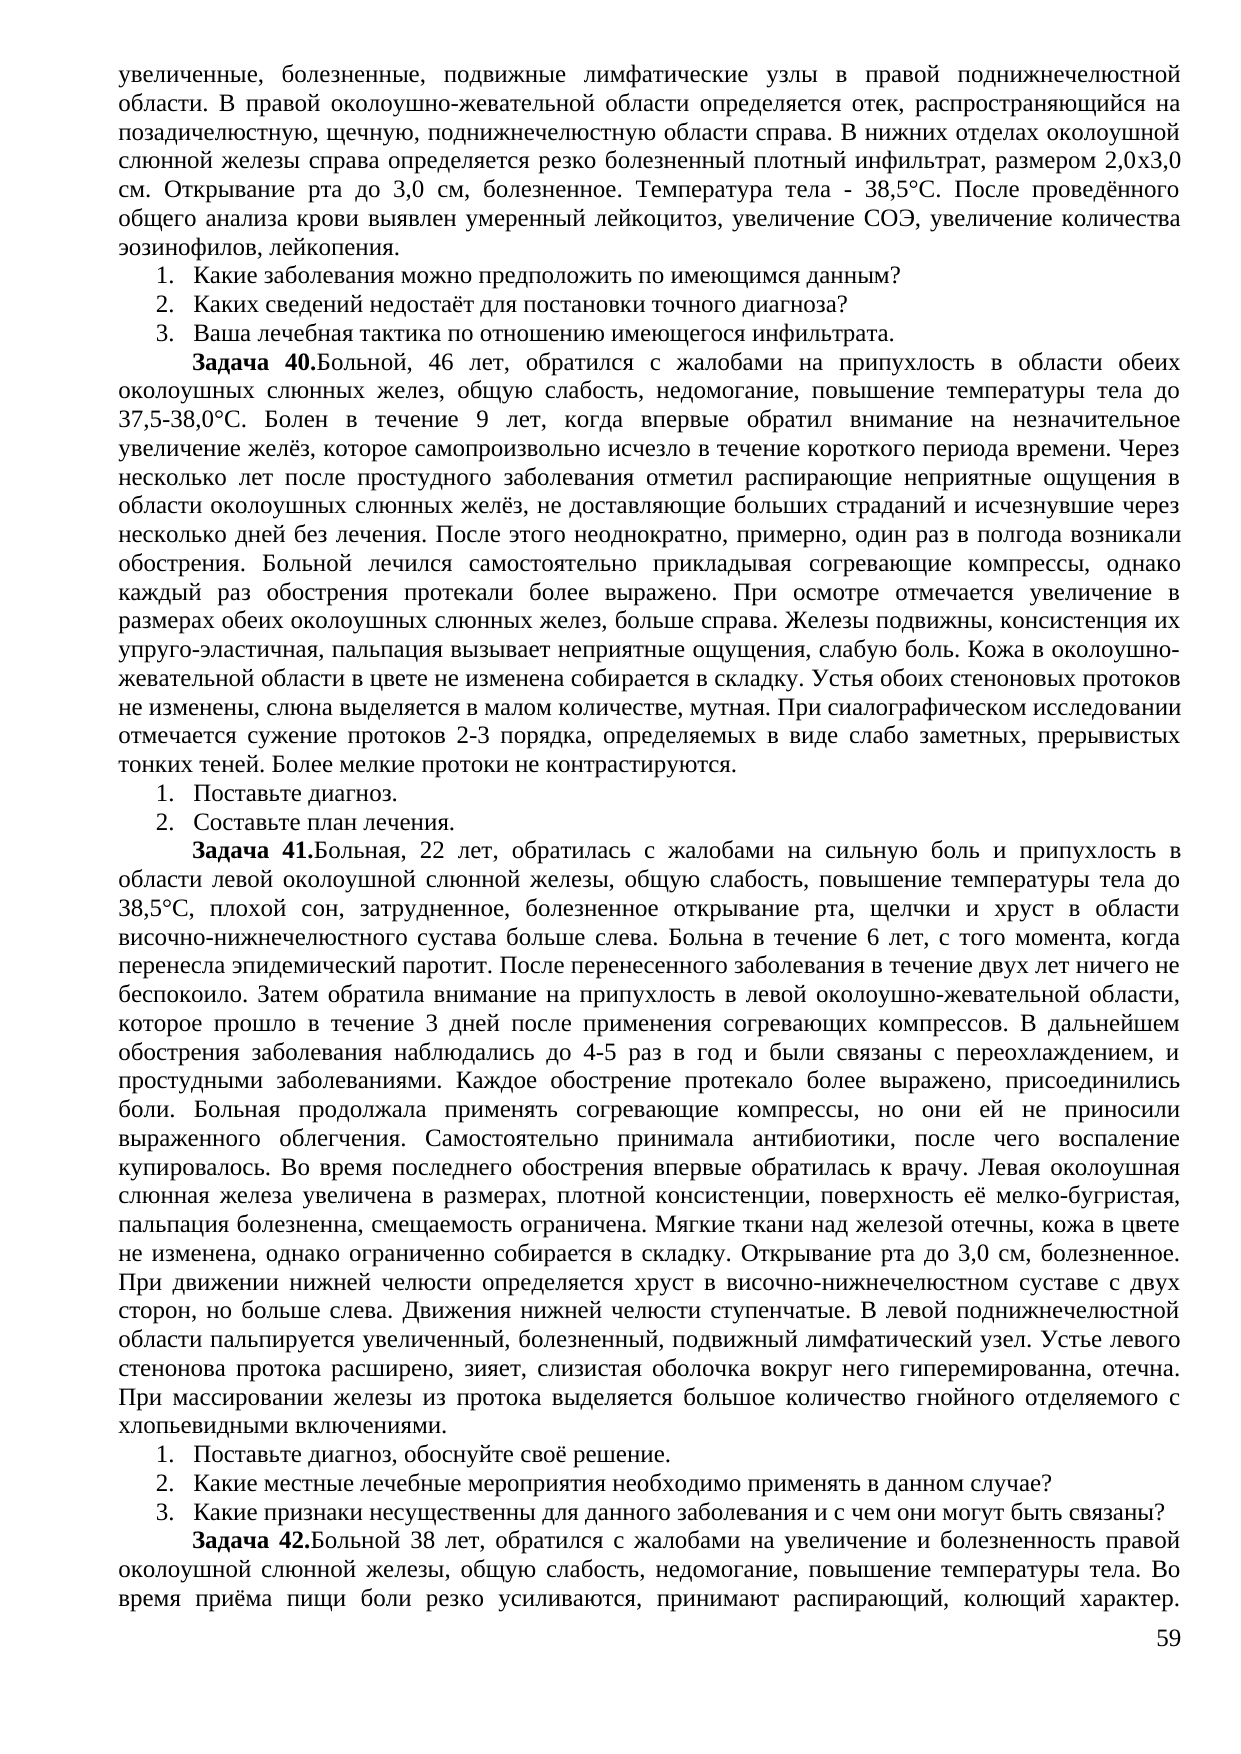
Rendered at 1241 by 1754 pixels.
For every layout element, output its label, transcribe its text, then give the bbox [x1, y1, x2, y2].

list Какие местные лечебные мероприятия необходимо применять в данном случае? [156, 1468, 1181, 1497]
list Поставьте диагноз. [156, 778, 1181, 807]
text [118, 1525, 1181, 1612]
text Задача 41.Больная, 22 лет, обратилась с жалобами на сильную боль и припухлость в области левой околоушной слюнной железы, общую слабость, повышение температуры тела до 38,5°С, плохой сон, затрудненное, болезненное открывание рта, щелчки и хруст в области височно-нижнечелюстного сустава больше слева. Больна в течение 6 лет, с того момента, когда перенесла эпидемический паротит. После перенесенного заболевания в течение двух лет ничего не беспокоило. Затем обратила внимание на припухлость в левой околоушно-жевательной области, которое прошло в течение 3 дней после применения согревающих компрессов. В дальнейшем обострения заболевания наблюдались до 4-5 раз в год и были связаны с переохлаждением, и простудными заболеваниями. Каждое обострение протекало более выражено, присоединились боли. Больная продолжала применять согревающие компрессы, но они ей не приносили выраженного облегчения. Самостоятельно принимала антибиотики, после чего воспаление купировалось. Во время последнего обострения впервые обратилась к врачу. Левая околоушная слюнная железа увеличена в размерах, плотной консистенции, поверхность её мелко-бугристая, пальпация болезненна, смещаемость ограничена. Мягкие ткани над железой отечны, кожа в цвете не изменена, однако ограниченно собирается в складку. Открывание рта до 3,0 см, болезненное. При движении нижней челюсти определяется хруст в височно-нижнечелюстном суставе с двух сторон, но больше слева. Движения нижней челюсти ступенчатые. В левой поднижнечелюстной области пальпируется увеличенный, болезненный, подвижный лимфатический узел. Устье левого стенонова протока расширено, зияет, слизистая оболочка вокруг него гиперемированна, отечна. При массировании железы из протока выделяется большое количество гнойного отделяемого с хлопьевидными включениями. [118, 835, 1181, 1439]
list Каких сведений недостаёт для постановки точного диагноза? [156, 289, 1181, 318]
list Ваша лечебная тактика по отношению имеющегося инфильтрата. [156, 318, 1181, 347]
list Какие признаки несущественны для данного заболевания и с чем они могут быть связаны? [156, 1497, 1181, 1525]
list Какие заболевания можно предположить по имеющимся данным? [156, 260, 1181, 289]
list Поставьте диагноз, обоснуйте своё решение. [156, 1439, 1181, 1468]
text Задача 40.Больной, 46 лет, обратился с жалобами на припухлость в области обеих околоушных слюнных желез, общую слабость, недомогание, повышение температуры тела до 37,5-38,0°С. Болен в течение 9 лет, когда впервые обратил внимание на незначительное увеличение желёз, которое самопроизвольно исчезло в течение короткого периода времени. Через несколько лет после простудного заболевания отметил распирающие неприятные ощущения в области околоушных слюнных желёз, не доставляющие больших страданий и исчезнувшие через несколько дней без лечения. После этого неоднократно, примерно, один раз в полгода возникали обострения. Больной лечился самостоятельно прикладывая coгревающие компрессы, однако каждый раз обострения протекали более выражено. При осмотре отмечается увеличение в размерах обеих околоушных слюнных желез, больше справа. Железы подвижны, консистенция их упруго-эластичная, пальпация вызывает неприятные ощущения, слабую боль. Кожа в околоушно-жевательной области в цвете не изменена собирается в складку. Устья обоих стеноновых протоков не изменены, слюна выделяется в малом количестве, мутная. При сиалографическом исследовании отмечается сужение протоков 2-3 порядка, определяемых в виде слабо заметных, прерывистых тонких теней. Более мелкие протоки не контрастируются. [118, 347, 1181, 778]
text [118, 59, 1181, 260]
list Составьте план лечения. [156, 807, 1181, 835]
